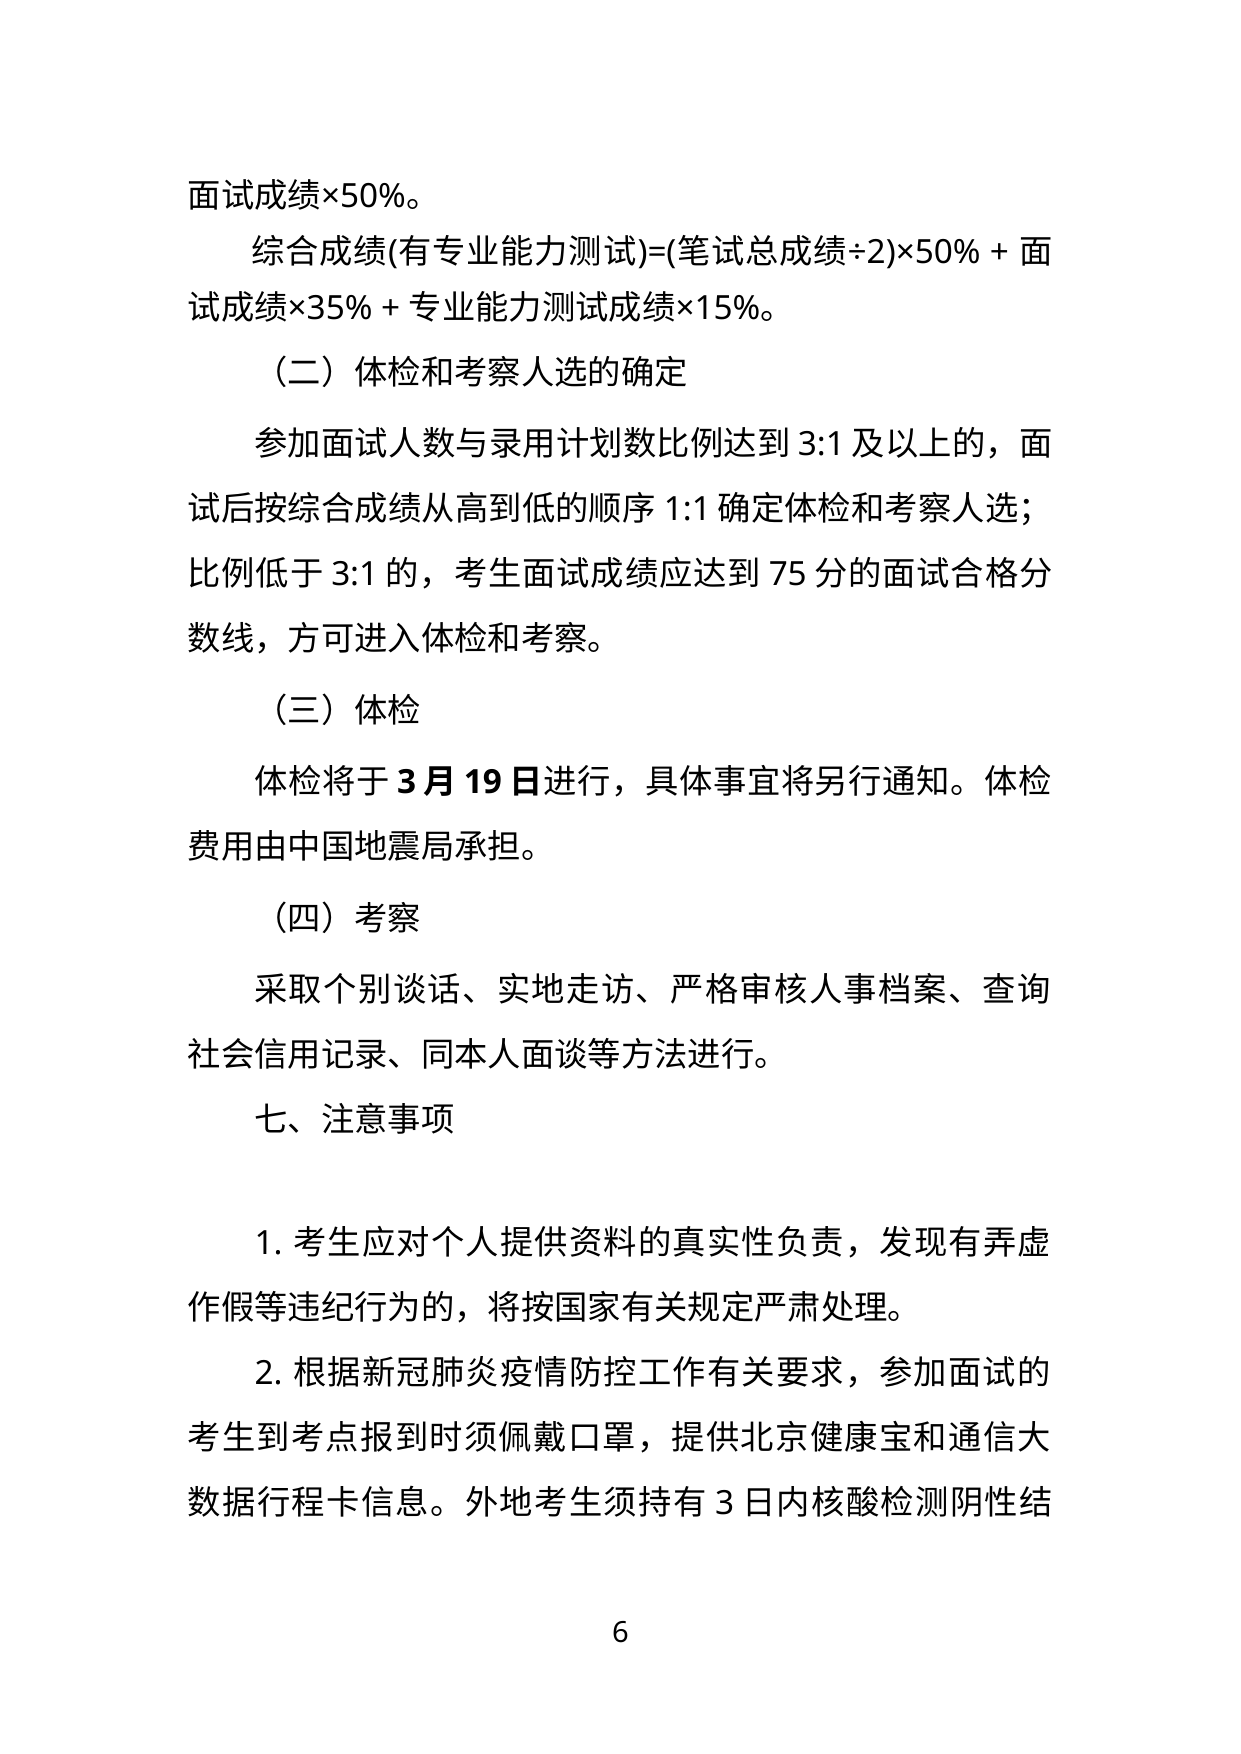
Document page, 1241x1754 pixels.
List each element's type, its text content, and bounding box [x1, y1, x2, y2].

text （四）考察 [254, 883, 1053, 948]
text （二）体检和考察人选的确定 [254, 337, 1053, 402]
text 七、注意事项 [254, 1084, 1053, 1149]
text （三）体检 [254, 675, 1053, 740]
text 体检将于3月19日进行，具体事宜将另行通知。体检费用由中国地震局承担。 [187, 747, 1053, 877]
text 采取个别谈话、实地走访、严格审核人事档案、查询社会信用记录、同本人面谈等方法进行。 [187, 954, 1053, 1084]
text 参加面试人数与录用计划数比例达到3:1及以上的，面试后按综合成绩从高到低的顺序1:1确定体检和考察人选；比例低于3:1的，考生面试成绩应达到75分的面试合格分数线，方可进入体检和考察。 [187, 409, 1053, 669]
text 综合成绩(有专业能力测试)=(笔试总成绩÷2)×50% + 面试成绩×35% + 专业能力测试成绩×15%。 [187, 218, 1053, 331]
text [187, 1337, 1053, 1532]
text 1. 考生应对个人提供资料的真实性负责，发现有弄虚作假等违纪行为的，将按国家有关规定严肃处理。 [187, 1207, 1053, 1337]
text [187, 162, 1053, 218]
